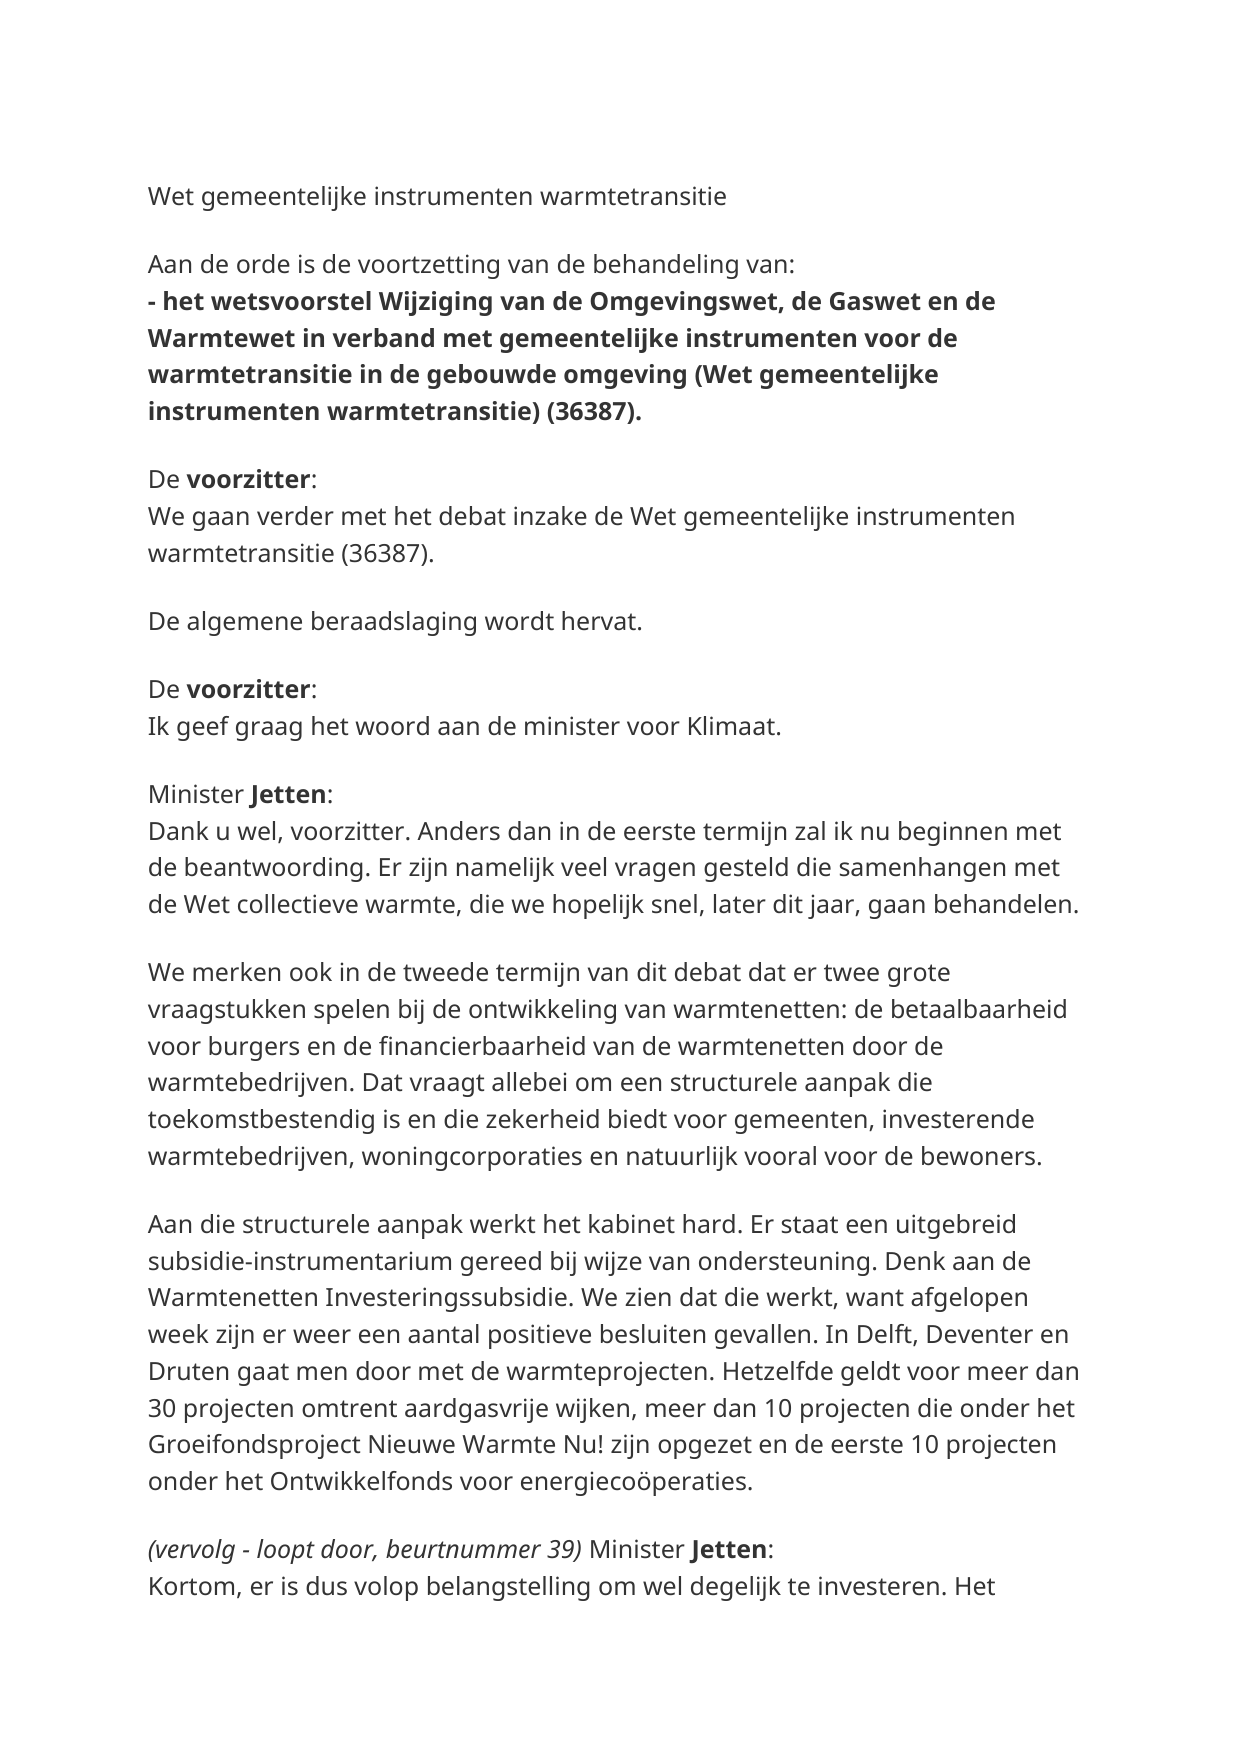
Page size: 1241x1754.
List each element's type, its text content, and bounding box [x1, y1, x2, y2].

text Minister Jetten: Dank u wel, voorzitter. Anders dan in de eerste termijn zal ik nu beginnen met de beantwoording. Er zijn namelijk veel vragen gesteld die samenhangen met de Wet collectieve warmte, die we hopelijk snel, later dit jaar, gaan behandelen. [148, 776, 1093, 921]
text De algemene beraadslaging wordt hervat. [148, 603, 1093, 638]
text Aan de orde is de voortzetting van de behandeling van: - het wetsvoorstel Wijziging van de Omgevingswet, de Gaswet en de Warmtewet in verband met gemeentelijke instrumenten voor de warmtetransitie in de gebouwde omgeving (Wet gemeentelijke instrumenten warmtetransitie) (36387). [148, 247, 1093, 428]
text De voorzitter: Ik geef graag het woord aan de minister voor Klimaat. [148, 672, 1093, 742]
text We merken ook in de tweede termijn van dit debat dat er twee grote vraagstukken spelen bij de ontwikkeling van warmtenetten: de betaalbaarheid voor burgers en de financierbaarheid van de warmtenetten door de warmtebedrijven. Dat vraagt allebei om een structurele aanpak die toekomstbestendig is en die zekerheid biedt voor gemeenten, investerende warmtebedrijven, woningcorporaties en natuurlijk vooral voor de bewoners. [148, 955, 1093, 1173]
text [148, 1532, 1093, 1603]
text Wet gemeentelijke instrumenten warmtetransitie [148, 179, 1093, 213]
text De voorzitter: We gaan verder met het debat inzake de Wet gemeentelijke instrumenten warmtetransitie (36387). [148, 462, 1093, 569]
text Aan die structurele aanpak werkt het kabinet hard. Er staat een uitgebreid subsidie-instrumentarium gereed bij wijze van ondersteuning. Denk aan de Warmtenetten Investeringssubsidie. We zien dat die werkt, want afgelopen week zijn er weer een aantal positieve besluiten gevallen. In Delft, Deventer en Druten gaat men door met de warmteprojecten. Hetzelfde geldt voor meer dan 30 projecten omtrent aardgasvrije wijken, meer dan 10 projecten die onder het Groeifondsproject Nieuwe Warmte Nu! zijn opgezet en de eerste 10 projecten onder het Ontwikkelfonds voor energiecoöperaties. [148, 1207, 1093, 1498]
